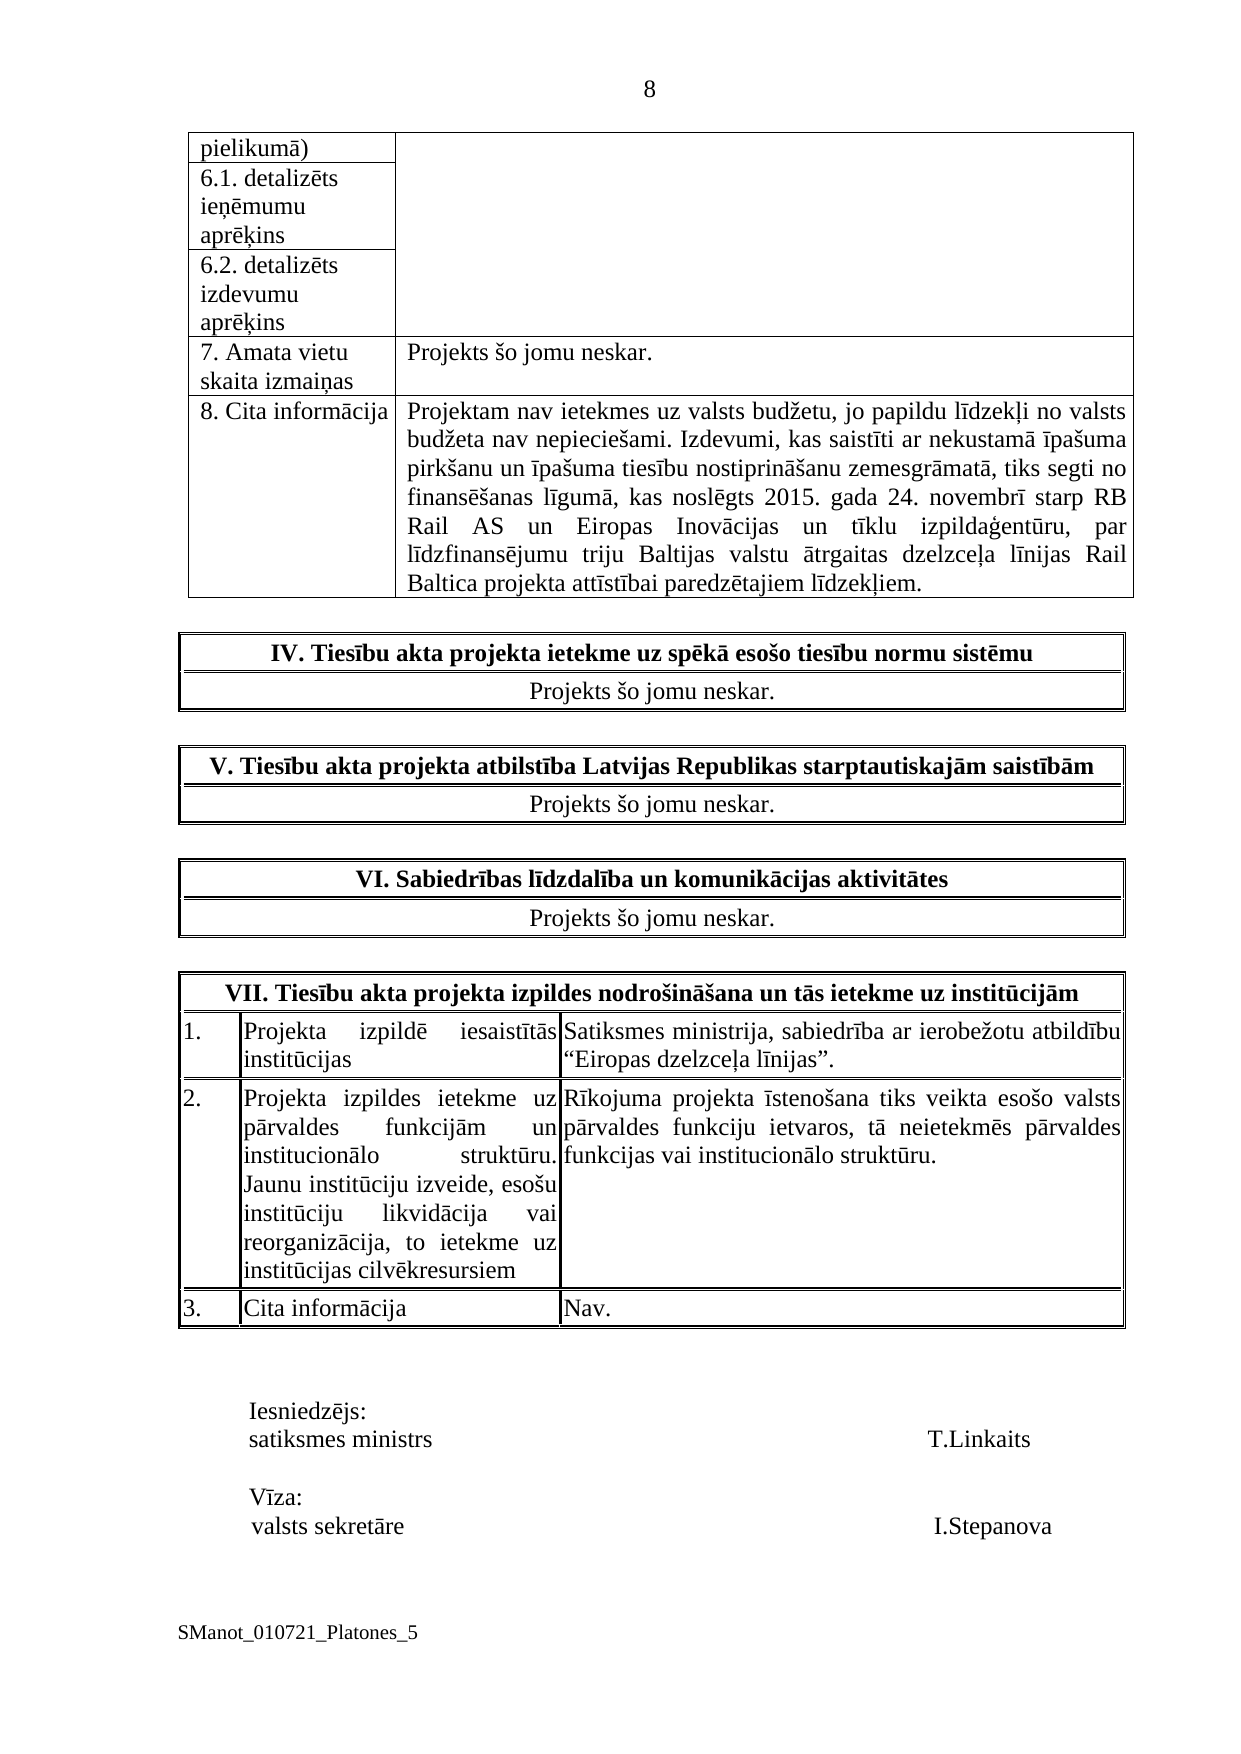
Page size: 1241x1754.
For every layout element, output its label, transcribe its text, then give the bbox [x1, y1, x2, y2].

text Vīza: [177, 1482, 1122, 1511]
table_cell Projekts šo jomu neskar. [180, 670, 1124, 708]
text Iesniedzējs: [177, 1396, 1122, 1424]
table_cell Cita informācija [240, 1291, 560, 1325]
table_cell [189, 133, 395, 162]
text satiksmes ministrs T.Linkaits [177, 1424, 1122, 1453]
table_cell Projekta izpildes ietekme uz pārvaldes funkcijām un institucionālo struktūru. Jaunu institūciju izveide, esošu institūciju likvidācija vai reorganizācija, to ietekme uz institūcijas cilvēkresursiem [242, 1080, 559, 1287]
table_header IV. Tiesību akta projekta ietekme uz spēkā esošo tiesību normu sistēmu [181, 635, 1123, 670]
table_cell Satiksmes ministrija, sabiedrība ar ierobežotu atbildību “Eiropas dzelzceļa līnijas”. [562, 1010, 1123, 1076]
table_cell 0 [396, 133, 1133, 336]
table_cell 2. [181, 1076, 239, 1287]
table_cell 1. [181, 1010, 239, 1076]
table_cell Projekta izpildē iesaistītās institūcijas [242, 1013, 559, 1076]
table_cell 6.2. detalizēts izdevumu aprēķins [189, 250, 395, 336]
table_cell 8. Cita informācija [189, 396, 395, 597]
table_cell Rīkojuma projekta īstenošana tiks veikta esošo valsts pārvaldes funkciju ietvaros, tā neietekmēs pārvaldes funkcijas vai institucionālo struktūru. [562, 1076, 1123, 1287]
table_cell 6.1. detalizēts ieņēmumu aprēķins [189, 163, 395, 249]
table_cell Projektam nav ietekmes uz valsts budžetu, jo papildu līdzekļi no valsts budžeta nav nepieciešami. Izdevumi, kas saistīti ar nekustamā īpašuma pirkšanu un īpašuma tiesību nostiprināšanu zemesgrāmatā, tiks segti no finansēšanas līgumā, kas noslēgts 2015. gada 24. novembrī starp RB Rail AS un Eiropas Inovācijas un tīklu izpildaģentūru, par līdzfinansējumu triju Baltijas valstu ātrgaitas dzelzceļa līnijas Rail Baltica projekta attīstībai paredzētajiem līdzekļiem. [396, 396, 1133, 597]
table_cell 3. [181, 1287, 240, 1325]
table_cell Projekts šo jomu neskar. [396, 337, 1133, 395]
text valsts sekretāre I.Stepanova [251, 1511, 1122, 1568]
table_header V. Tiesību akta projekta atbilstība Latvijas Republikas starptautiskajām saistībām [181, 748, 1123, 783]
table_cell Projekts šo jomu neskar. [181, 783, 1123, 821]
table_header VII. Tiesību akta projekta izpildes nodrošināšana un tās ietekme uz institūcijām [181, 975, 1123, 1009]
table_header VI. Sabiedrības līdzdalība un komunikācijas aktivitātes [181, 862, 1123, 896]
table_cell 7. Amata vietu skaita izmaiņas [189, 337, 395, 395]
table_cell Nav. [560, 1287, 1123, 1325]
table_cell Projekts šo jomu neskar. [181, 896, 1123, 934]
